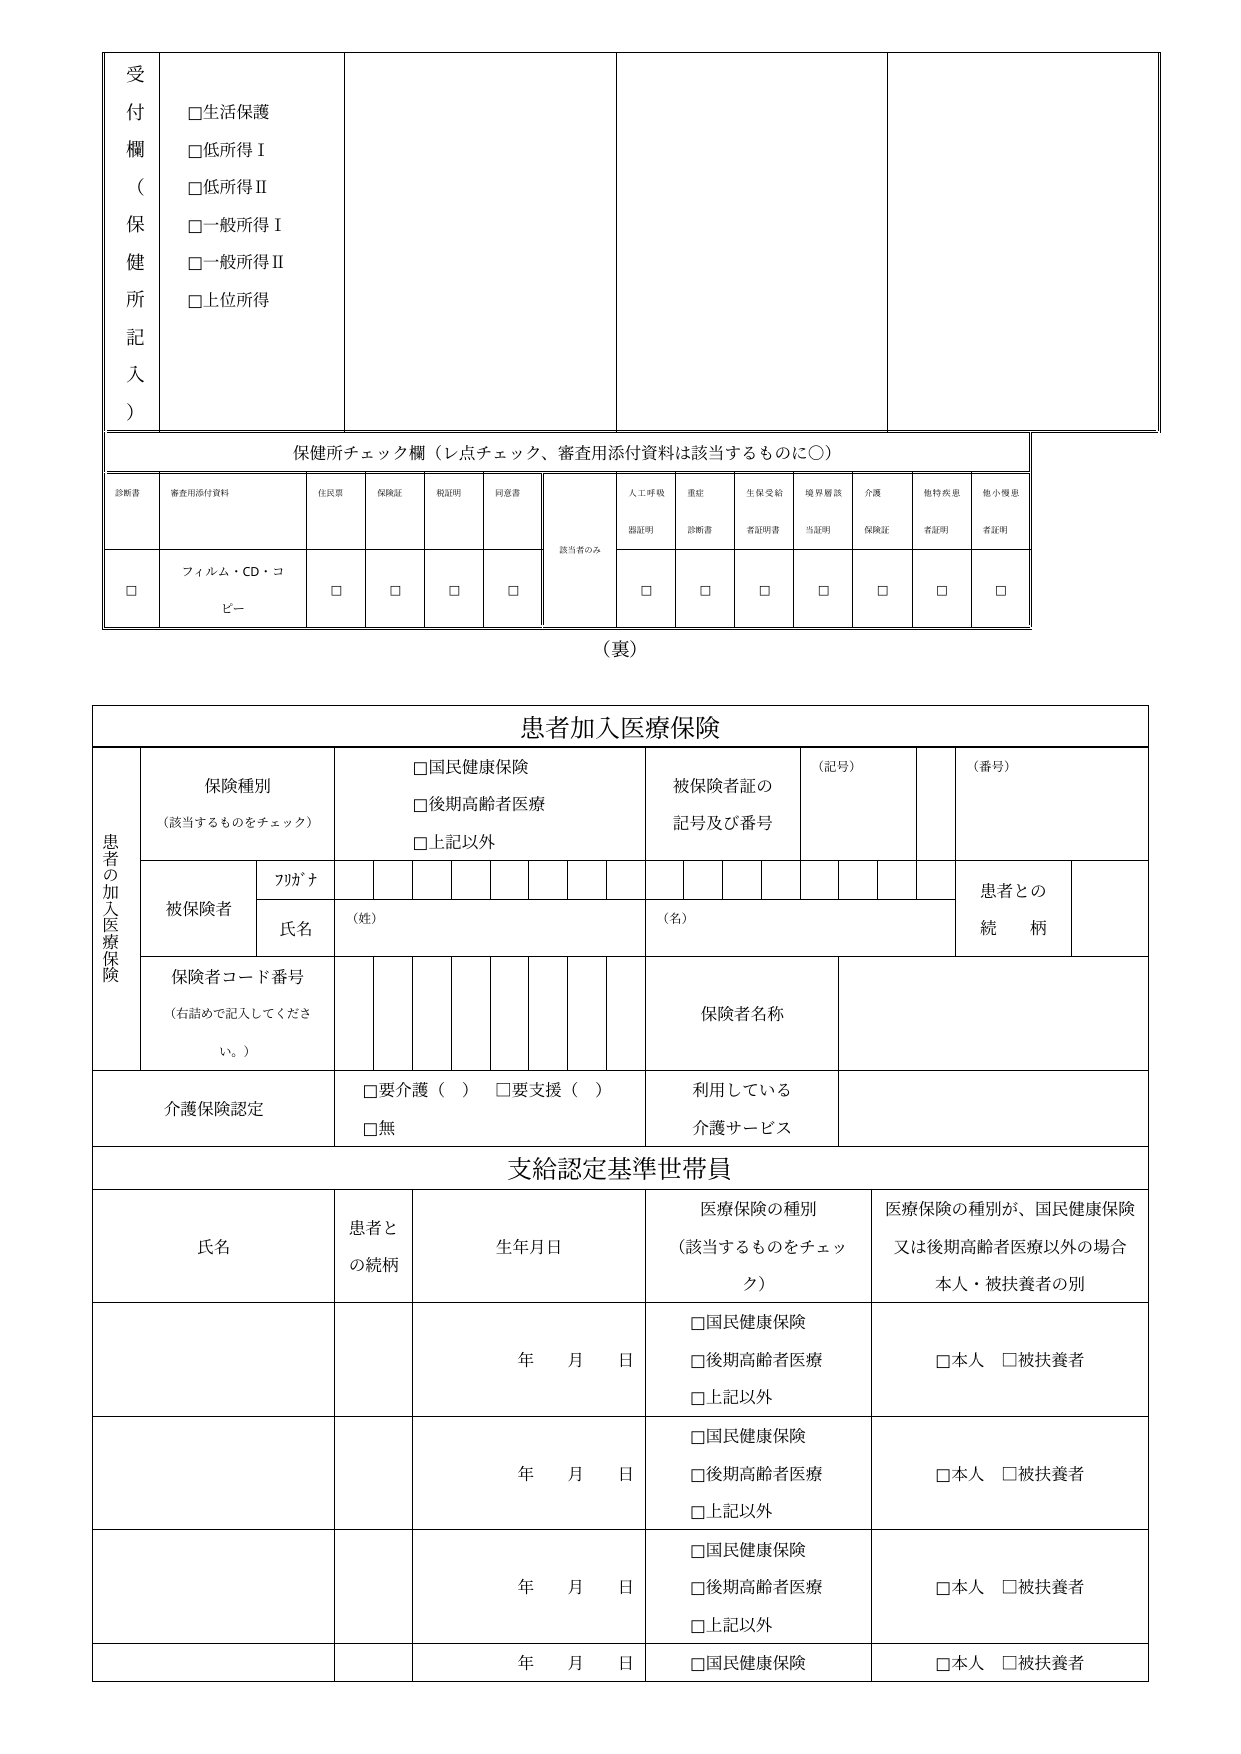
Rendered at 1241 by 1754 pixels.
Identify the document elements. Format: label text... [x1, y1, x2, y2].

table_cell 医療保険の種別 （該当するものをチェック） [646, 1190, 871, 1302]
table_cell [491, 861, 528, 898]
table_cell [801, 861, 838, 898]
table_cell 年 月 日 [479, 1644, 645, 1681]
table_cell [568, 861, 606, 898]
table_cell [1072, 861, 1148, 956]
table_cell 年 月 日 [479, 1303, 645, 1416]
table_cell 重症 診断書 [676, 474, 734, 549]
table_cell 保健所チェック欄（レ点チェック、審査用添付資料は該当するものに○） [104, 430, 1029, 471]
table_cell [335, 1644, 412, 1681]
table_cell □ [794, 550, 852, 627]
table_cell [917, 748, 955, 860]
table_cell [335, 1417, 412, 1529]
table_cell □国民健康保険 □後期高齢者医療 □上記以外 [335, 748, 645, 860]
table_cell [335, 957, 373, 1070]
table_cell フィルム・CD・コピー [160, 550, 306, 627]
table_cell 利用している 介護サービス [646, 1071, 838, 1146]
table_cell （番号） [956, 748, 1148, 860]
table_cell [607, 861, 645, 898]
table_cell [452, 957, 490, 1070]
table_cell □ [307, 550, 365, 627]
table_cell [93, 1303, 334, 1416]
table_cell [646, 861, 683, 898]
table_cell [93, 1644, 334, 1681]
table_cell 保険者名称 [646, 957, 838, 1070]
table_cell [452, 861, 490, 898]
table_cell 被保険者証の 記号及び番号 [646, 748, 800, 860]
table_cell □ [972, 550, 1030, 627]
table_cell □本人 □被扶養者 [872, 1303, 1148, 1416]
table_cell □ [617, 550, 675, 627]
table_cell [646, 1530, 871, 1643]
table_cell □国民健康保険 □後期高齢者医療 □上記以外 [646, 1417, 871, 1529]
table_cell [413, 1417, 479, 1529]
table_cell [762, 861, 800, 898]
table_cell 保険種別 （該当するものをチェック） [141, 748, 334, 860]
table_cell 氏名 [257, 900, 334, 956]
table_cell 氏名 [93, 1190, 334, 1302]
table_cell 保険者コード番号 （右詰めで記入してください。） [141, 957, 334, 1070]
table_cell □要介護（ ） □要支援（ ） □無 [335, 1071, 645, 1146]
table_cell ﾌﾘｶﾞﾅ [257, 861, 334, 898]
table_cell [839, 957, 1148, 1070]
table_cell 境界層該当証明 [794, 474, 852, 549]
table_cell [374, 861, 412, 898]
table_cell □ [676, 550, 734, 627]
table_cell 診断書 [105, 471, 159, 549]
table_cell □本人 □被扶養者 [872, 1530, 1148, 1643]
table_cell [374, 957, 412, 1070]
table_cell [529, 861, 567, 898]
table_cell □本人 □被扶養者 [872, 1644, 1148, 1681]
table_cell 生年月日 [413, 1190, 645, 1302]
table_cell 介護 保険証 [853, 474, 912, 549]
table_cell 保険証 [366, 474, 424, 549]
table_cell 住民票 [307, 474, 365, 549]
table_cell [413, 1303, 479, 1416]
table_cell □ [913, 550, 971, 627]
table_header 患者加入医療保険 [93, 706, 1148, 746]
table_cell □国民健康保険 □後期高齢者医療 □上記以外 [646, 1303, 871, 1416]
table_cell （姓） [335, 900, 645, 956]
table_cell □ [853, 550, 912, 627]
table_cell [93, 1417, 334, 1529]
table_cell [684, 861, 722, 898]
table_cell [413, 957, 451, 1070]
table_cell 税証明 [425, 474, 483, 549]
table_cell 審査用添付資料 [160, 474, 306, 549]
table_cell □ [425, 550, 483, 627]
table_cell [839, 1071, 1148, 1146]
table_cell [607, 957, 645, 1070]
table_cell 他小慢患者証明 [972, 474, 1029, 549]
table_cell [617, 53, 887, 430]
table_cell [529, 957, 567, 1070]
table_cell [646, 1644, 871, 1681]
table_cell [888, 53, 1158, 430]
table_cell [413, 1644, 479, 1681]
text （裏） [103, 630, 1137, 668]
table_cell [335, 861, 373, 898]
table_cell [93, 1530, 334, 1643]
table_cell 被保険者 [141, 861, 256, 956]
table_cell 医療保険の種別が、国民健康保険又は後期高齢者医療以外の場合 本人・被扶養者の別 [872, 1190, 1148, 1302]
table_cell （記号） [801, 748, 916, 860]
table_cell 年 月 日 [479, 1417, 645, 1529]
table_cell 該当者のみ [543, 474, 616, 627]
table_cell 他特疾患者証明 [913, 474, 971, 549]
table_cell □ [735, 550, 793, 627]
table_cell [878, 861, 916, 898]
table_cell 同意書 [484, 474, 541, 549]
table_cell [723, 861, 761, 898]
table_cell □本人 □被扶養者 [872, 1417, 1148, 1529]
table_cell 支給認定基準世帯員 [93, 1147, 1148, 1188]
table_cell [345, 53, 616, 430]
table_cell 患者との 続 柄 [956, 861, 1071, 956]
table_cell 生保受給者証明書 [735, 474, 793, 549]
table_cell 患者との続柄 [335, 1190, 412, 1302]
table_cell [335, 1303, 412, 1416]
table_cell □ [484, 550, 543, 627]
table_cell [568, 957, 606, 1070]
table_cell 年 月 日 [479, 1530, 645, 1643]
table_cell 人工呼吸器証明 [617, 474, 675, 549]
table_cell [839, 861, 877, 898]
table_cell □ [366, 550, 424, 627]
table_cell [917, 861, 955, 898]
table_cell [413, 1530, 479, 1643]
table_cell [335, 1530, 412, 1643]
table_cell 患者の加入医療保険 [93, 748, 140, 1070]
table_cell □ [105, 550, 159, 627]
table_cell □生活保護 □低所得Ⅰ □低所得Ⅱ □一般所得Ⅰ □一般所得Ⅱ □上位所得 [160, 53, 344, 430]
table_cell 介護保険認定 [93, 1071, 334, 1146]
table_cell （名） [646, 900, 955, 956]
table_cell [413, 861, 451, 898]
table_cell [491, 957, 528, 1070]
